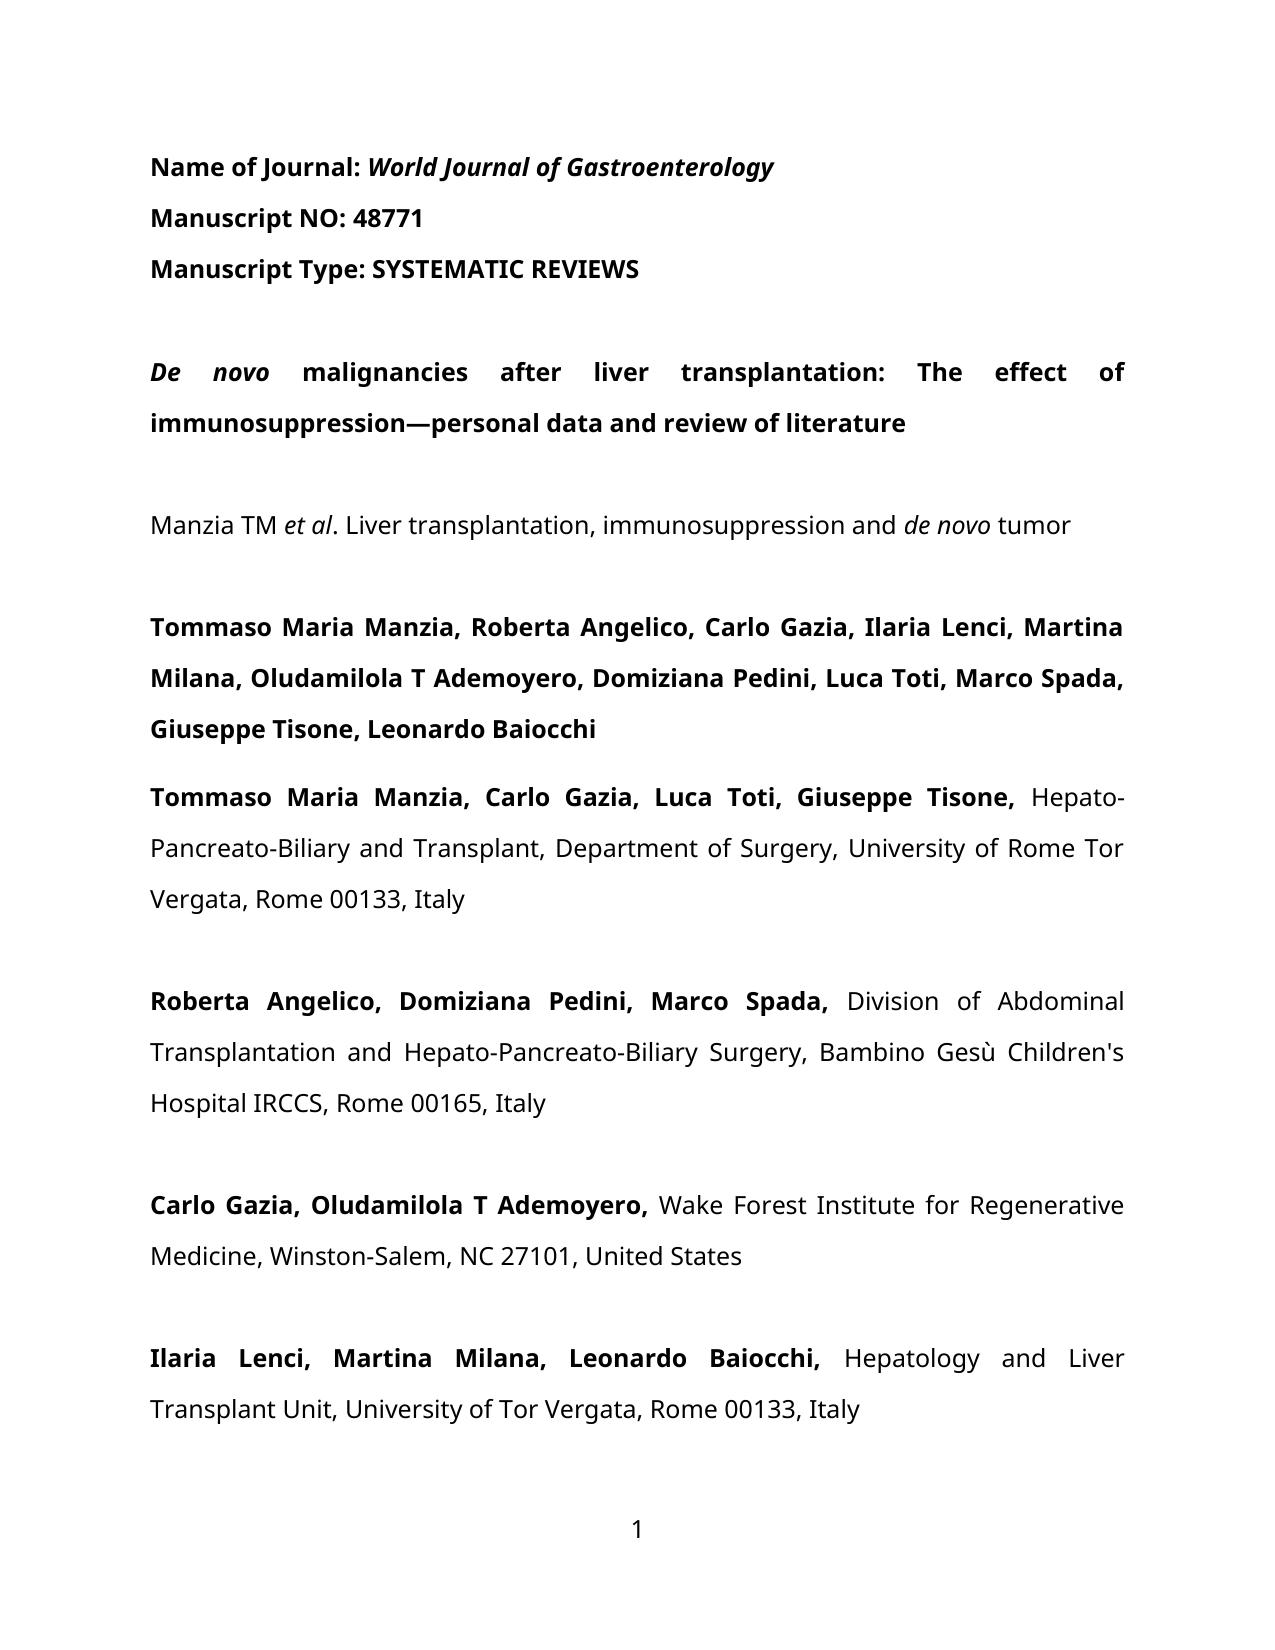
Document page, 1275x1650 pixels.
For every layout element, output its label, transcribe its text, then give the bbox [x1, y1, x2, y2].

text Manuscript Type: SYSTEMATIC REVIEWS [358, 252, 1125, 286]
text Manzia TM et al. Liver transplantation, immunosuppression and de novo tumor [150, 507, 1125, 541]
text Carlo Gazia, Oludamilola T Ademoyero, Wake Forest Institute for Regenerative Medicine, Winston-Salem, NC 27101, United States [150, 1188, 1125, 1273]
text Manuscript NO: 48771 [150, 201, 1125, 235]
text De novo malignancies after liver transplantation: The effect of immunosuppression—personal data and review of literature [150, 354, 1125, 439]
text Tommaso Maria Manzia, Carlo Gazia, Luca Toti, Giuseppe Tisone, Hepato-Pancreato-Biliary and Transplant, Department of Surgery, University of Rome Tor Vergata, Rome 00133, Italy [150, 779, 1125, 916]
text Name of Journal: World Journal of Gastroenterology [150, 150, 1125, 184]
text Tommaso Maria Manzia, Roberta Angelico, Carlo Gazia, Ilaria Lenci, Martina Milana, Oludamilola T Ademoyero, Domiziana Pedini, Luca Toti, Marco Spada, Giuseppe Tisone, Leonardo Baiocchi [150, 609, 1125, 746]
text Roberta Angelico, Domiziana Pedini, Marco Spada, Division of Abdominal Transplantation and Hepato-Pancreato-Biliary Surgery, Bambino Gesù Children's Hospital IRCCS, Rome 00165, Italy [150, 984, 1125, 1120]
text Ilaria Lenci, Martina Milana, Leonardo Baiocchi, Hepatology and Liver Transplant Unit, University of Tor Vergata, Rome 00133, Italy [150, 1341, 1125, 1426]
